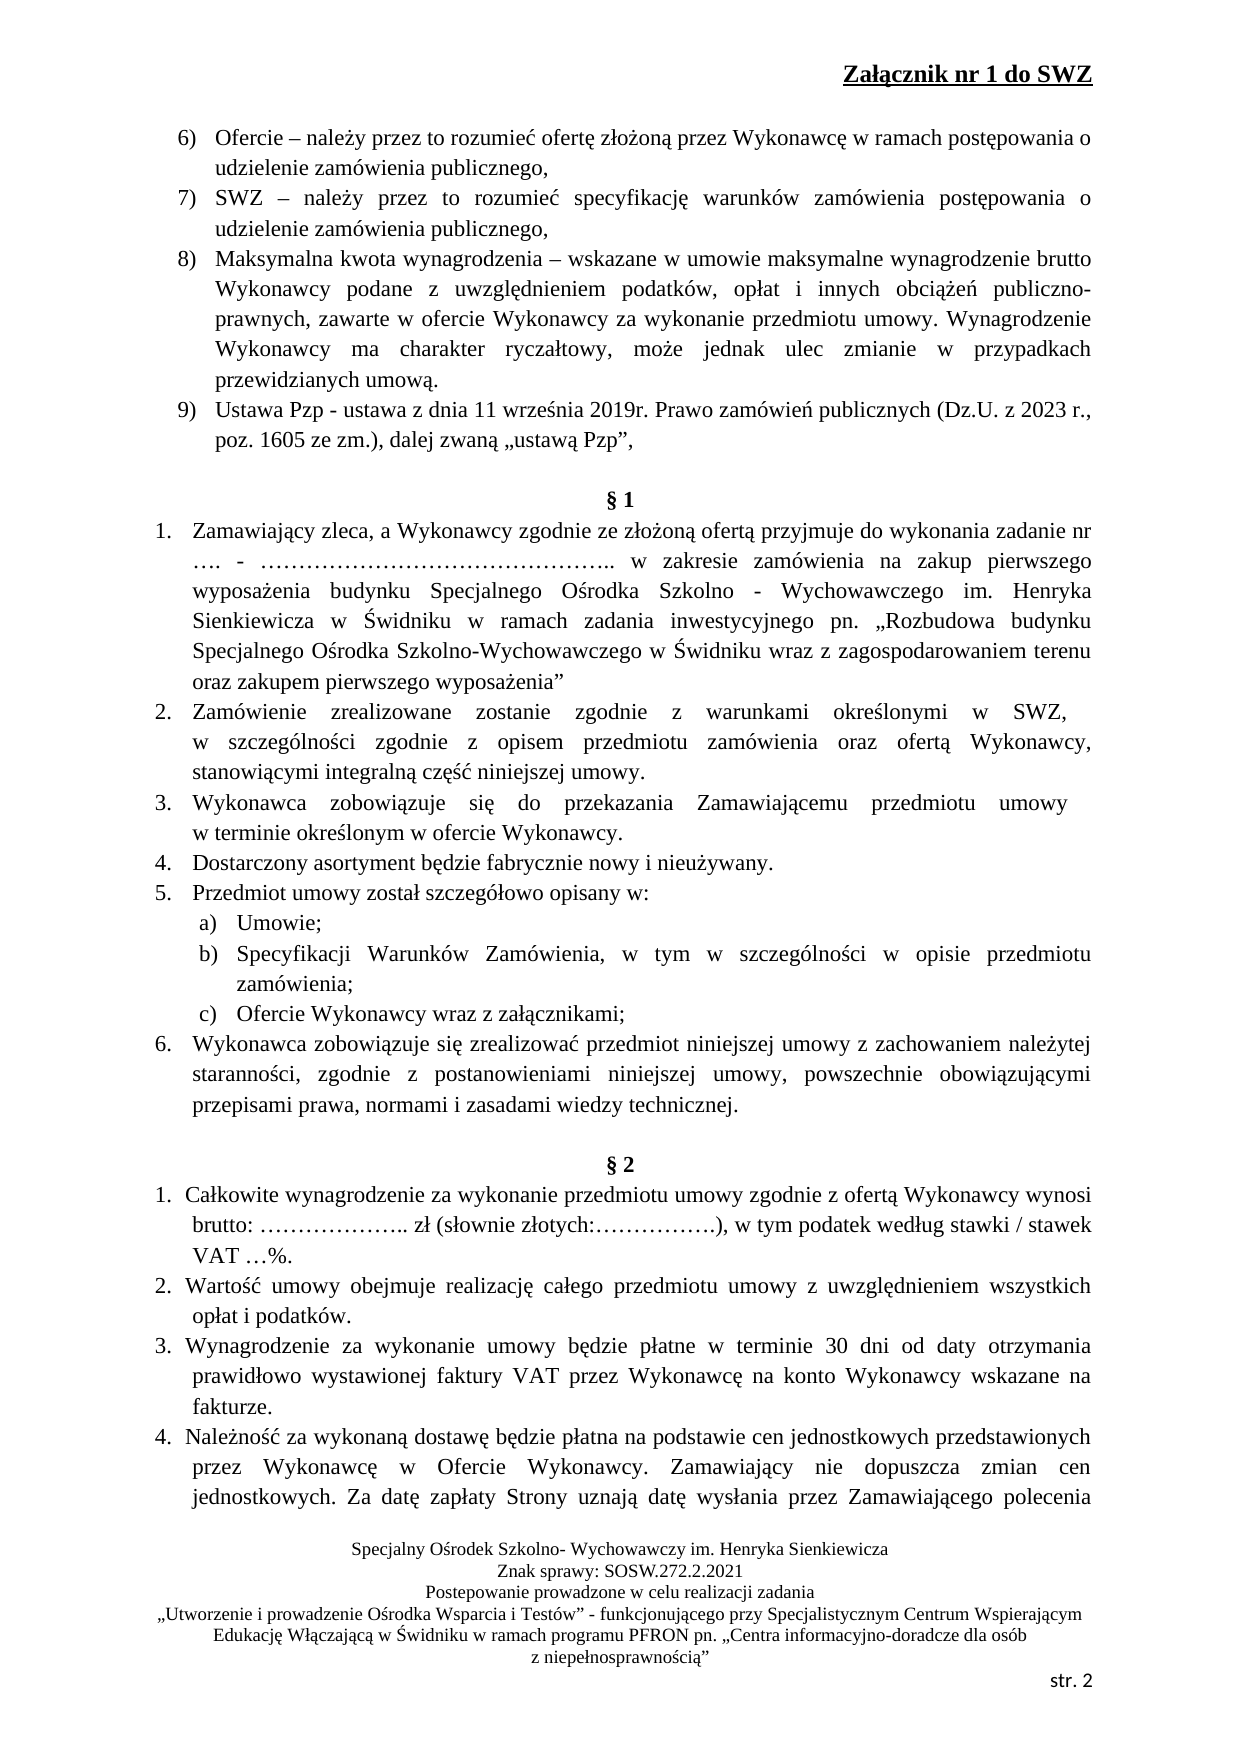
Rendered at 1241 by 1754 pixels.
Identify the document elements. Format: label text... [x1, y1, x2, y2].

list Wykonawca zobowiązuje się zrealizować przedmiot niniejszej umowy z zachowaniem należytej staranności, zgodnie z postanowieniami niniejszej umowy, powszechnie obowiązującymi przepisami prawa, normami i zasadami wiedzy technicznej. [154, 1030, 1092, 1117]
list Dostarczony asortyment będzie fabrycznie nowy i nieużywany. [154, 849, 1092, 875]
list Całkowite wynagrodzenie za wykonanie przedmiotu umowy zgodnie z ofertą Wykonawcy wynosi brutto: ……………….. zł (słownie złotych:…………….), w tym podatek według stawki / stawek VAT …%. [154, 1181, 1092, 1268]
list Specyfikacji Warunków Zamówienia, w tym w szczególności w opisie przedmiotu zamówienia; [199, 940, 1092, 996]
text § 2 [148, 1151, 1092, 1177]
list Maksymalna kwota wynagrodzenia – wskazane w umowie maksymalne wynagrodzenie brutto Wykonawcy podane z uwzględnieniem podatków, opłat i innych obciążeń publiczno-prawnych, zawarte w ofercie Wykonawcy za wykonanie przedmiotu umowy. Wynagrodzenie Wykonawcy ma charakter ryczałtowy, może jednak ulec zmianie w przypadkach przewidzianych umową. [177, 245, 1092, 392]
list Przedmiot umowy został szczegółowo opisany w: [154, 879, 1092, 906]
list Ofercie – należy przez to rozumieć ofertę złożoną przez Wykonawcę w ramach postępowania o udzielenie zamówienia publicznego, [177, 124, 1092, 181]
list SWZ – należy przez to rozumieć specyfikację warunków zamówienia postępowania o udzielenie zamówienia publicznego, [177, 184, 1092, 241]
list Wykonawca zobowiązuje się do przekazania Zamawiającemu przedmiotu umowy w terminie określonym w ofercie Wykonawcy. [154, 789, 1092, 845]
list Wartość umowy obejmuje realizację całego przedmiotu umowy z uwzględnieniem wszystkich opłat i podatków. [154, 1272, 1092, 1328]
list Zamawiający zleca, a Wykonawcy zgodnie ze złożoną ofertą przyjmuje do wykonania zadanie nr …. - ……………………………………….. w zakresie zamówienia na zakup pierwszego wyposażenia budynku Specjalnego Ośrodka Szkolno - Wychowawczego im. Henryka Sienkiewicza w Świdniku w ramach zadania inwestycyjnego pn. „Rozbudowa budynku Specjalnego Ośrodka Szkolno-Wychowawczego w Świdniku wraz z zagospodarowaniem terenu oraz zakupem pierwszego wyposażenia” [154, 517, 1092, 694]
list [154, 1423, 1092, 1510]
list Wynagrodzenie za wykonanie umowy będzie płatne w terminie 30 dni od daty otrzymania prawidłowo wystawionej faktury VAT przez Wykonawcę na konto Wykonawcy wskazane na fakturze. [154, 1332, 1092, 1419]
list Ustawa Pzp - ustawa z dnia 11 września 2019r. Prawo zamówień publicznych (Dz.U. z 2023 r., poz. 1605 ze zm.), dalej zwaną „ustawą Pzp”, [177, 396, 1092, 452]
list Ofercie Wykonawcy wraz z załącznikami; [199, 1000, 1092, 1026]
text § 1 [148, 487, 1092, 513]
list Umowie; [199, 909, 1092, 936]
list Zamówienie zrealizowane zostanie zgodnie z warunkami określonymi w SWZ, w szczególności zgodnie z opisem przedmiotu zamówienia oraz ofertą Wykonawcy, stanowiącymi integralną część niniejszej umowy. [154, 698, 1092, 785]
